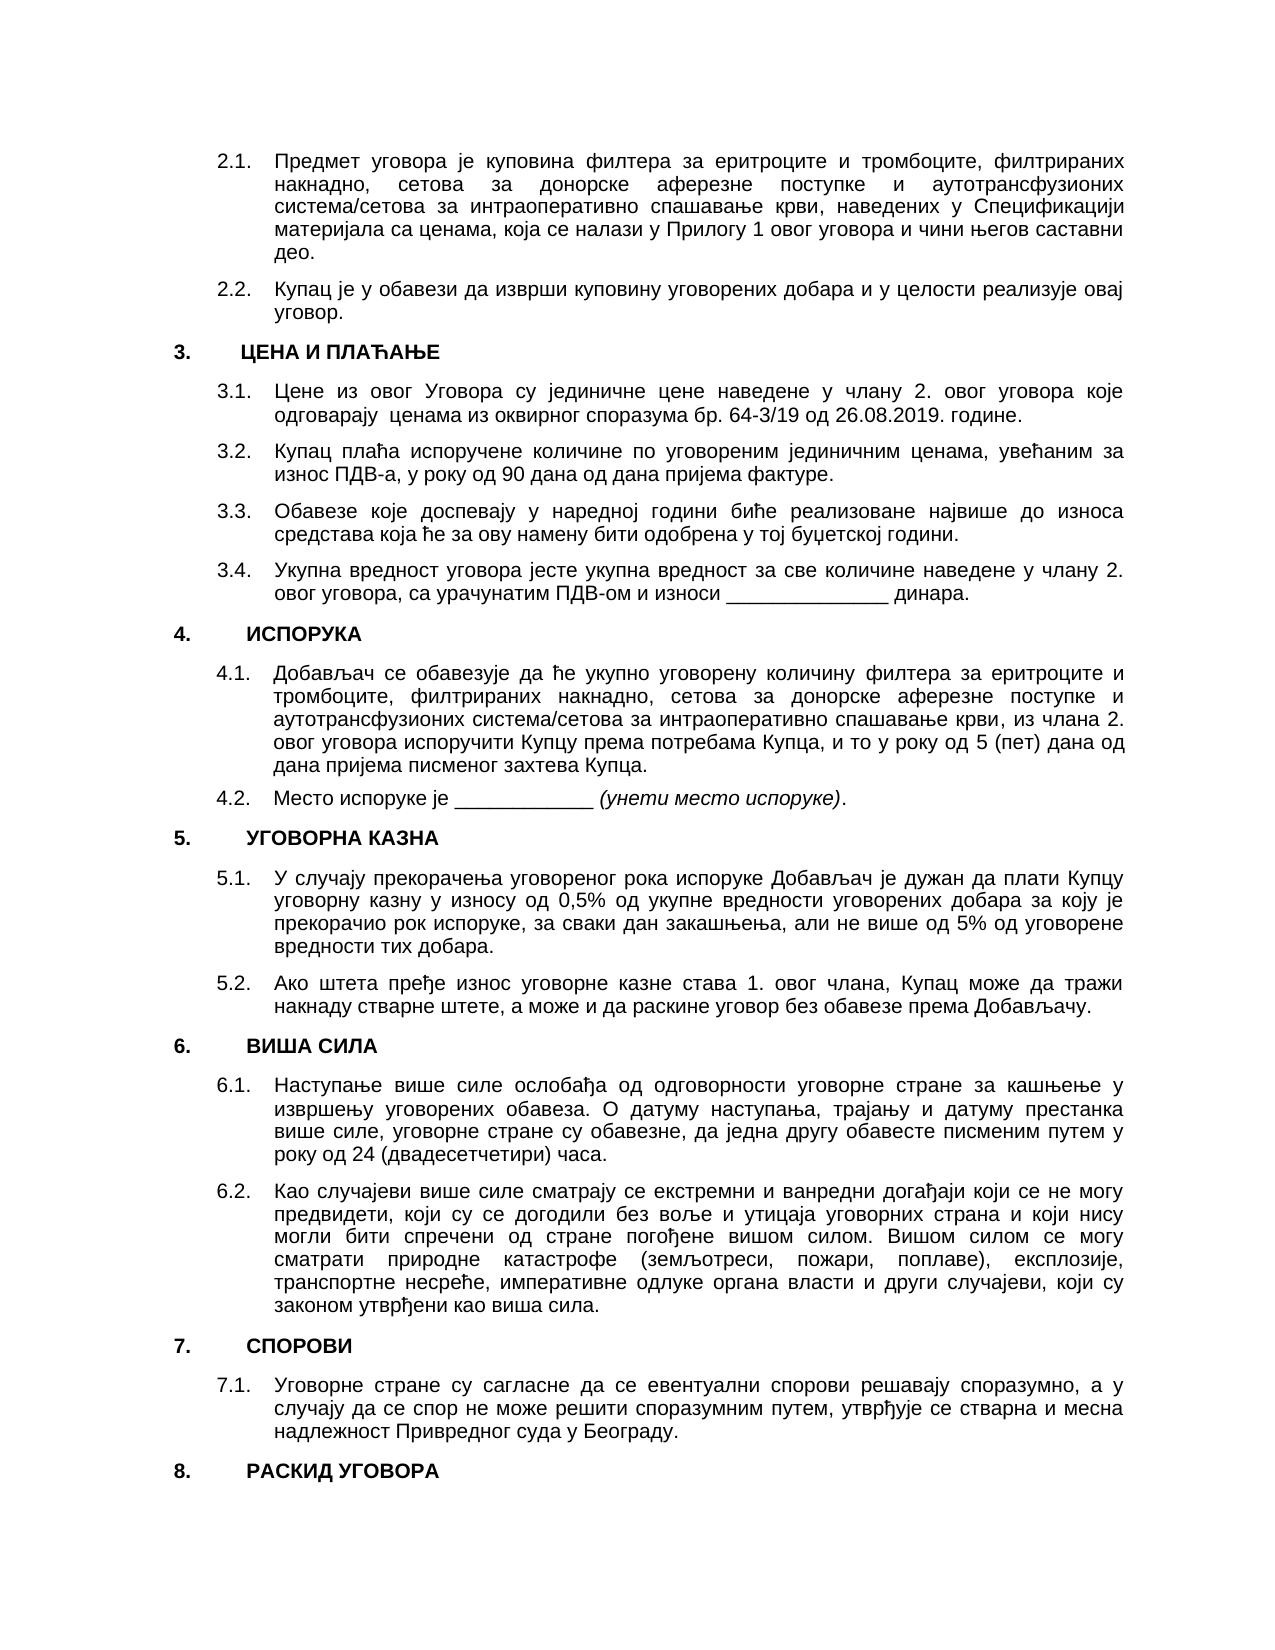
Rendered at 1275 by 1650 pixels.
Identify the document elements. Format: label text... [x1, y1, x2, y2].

list Уговорне стране су сагласне да се евентуални спорови решавају споразумно, а у случају да се спор не може решити споразумним путем, утврђује се стварна и месна надлежност Привредног суда у Београду. [216, 1374, 1125, 1442]
list Предмет уговора је куповина филтера за еритроците и тромбоците, филтрираних накнадно, сетова за донорске аферезне поступке и аутотрансфузионих система/сетова за интраоперативно спашавање крви, наведених у Спецификацији материјала са ценама, која се налази у Прилогу 1 овог уговора и чини његов саставни део. [217, 150, 1125, 264]
list ВИША СИЛА [174, 1034, 1123, 1058]
list СПОРОВИ [174, 1333, 1123, 1357]
list Oбавезе које доспевају у наредној години биће реализоване највише до износа средстава која ће за ову намену бити одобрена у тој буџетској години. [217, 500, 1125, 546]
list Купац је у обавези да изврши куповину уговорених добара и у целости реализује овај уговор. [217, 278, 1125, 323]
list ЦЕНА И ПЛАЋАЊЕ [174, 340, 1123, 364]
list Као случајеви више силе сматрају се екстремни и ванредни догађаји који се не могу предвидети, који су се догодили без воље и утицаја уговорних страна и који нису могли бити спречени од стране погођене вишом силом. Вишом силом се могу сматрати природне катастрофе (земљотреси, пожари, поплаве), експлозије, транспортне несреће, императивне одлуке органа власти и други случајеви, који су законом утврђени као виша сила. [216, 1180, 1125, 1317]
list Место испоруке је ____________ (унети место испоруке). [216, 787, 1125, 809]
list Ако штета пређе износ уговорне казне става 1. овог члана, Купац може да тражи накнаду стварне штете, а може и да раскине уговор без обавезе према Добављачу. [216, 972, 1125, 1017]
list РАСКИД УГОВОРА [174, 1459, 1123, 1483]
list ИСПОРУКА [174, 622, 1123, 646]
list У случају прекорачења уговореног рока испоруке Добављач је дужан да плати Купцу уговорну казну у износу од 0,5% од укупне вредности уговорених добара за коју је прекорачио рок испоруке, за сваки дан закашњења, али не више од 5% од уговорене вредности тих добара. [216, 867, 1125, 958]
list Укупна вредност уговора јесте укупна вредност за све количине наведене у члану 2. овог уговора, са урачунатим ПДВ-ом и износи ______________ динара. [217, 559, 1125, 605]
list Цене из овог Уговора су јединичне цене наведене у члану 2. овог уговора које одговарају ценама из оквирног споразума бр. 64-3/19 од 26.08.2019. године. [217, 381, 1125, 426]
list Купац плаћа испоручене количине по уговореним јединичним ценама, увећаним за износ ПДВ-а, у року од 90 дана од дана пријема фактуре. [217, 440, 1125, 486]
list УГОВОРНА КАЗНА [174, 826, 1123, 850]
list Наступање више силе ослобађа од одговорности уговорне стране за кашњење у извршењу уговорених обавеза. О датуму наступања, трајању и датуму престанка више силе, уговорне стране су обавезне, да једна другу обавесте писменим путем у року од 24 (двадесетчетири) часа. [216, 1075, 1125, 1166]
list Добављач се обавезује да ће укупно уговорену количину филтера за еритроците и тромбоците, филтрираних накнадно, сетова за донорске аферезне поступке и аутотрансфузионих система/сетова за интраоперативно спашавање крви, из члана 2. овог уговора испоручити Купцу према потребама Купца, и то у року од 5 (пет) дана од дана пријема писменог захтева Купца. [216, 662, 1125, 776]
